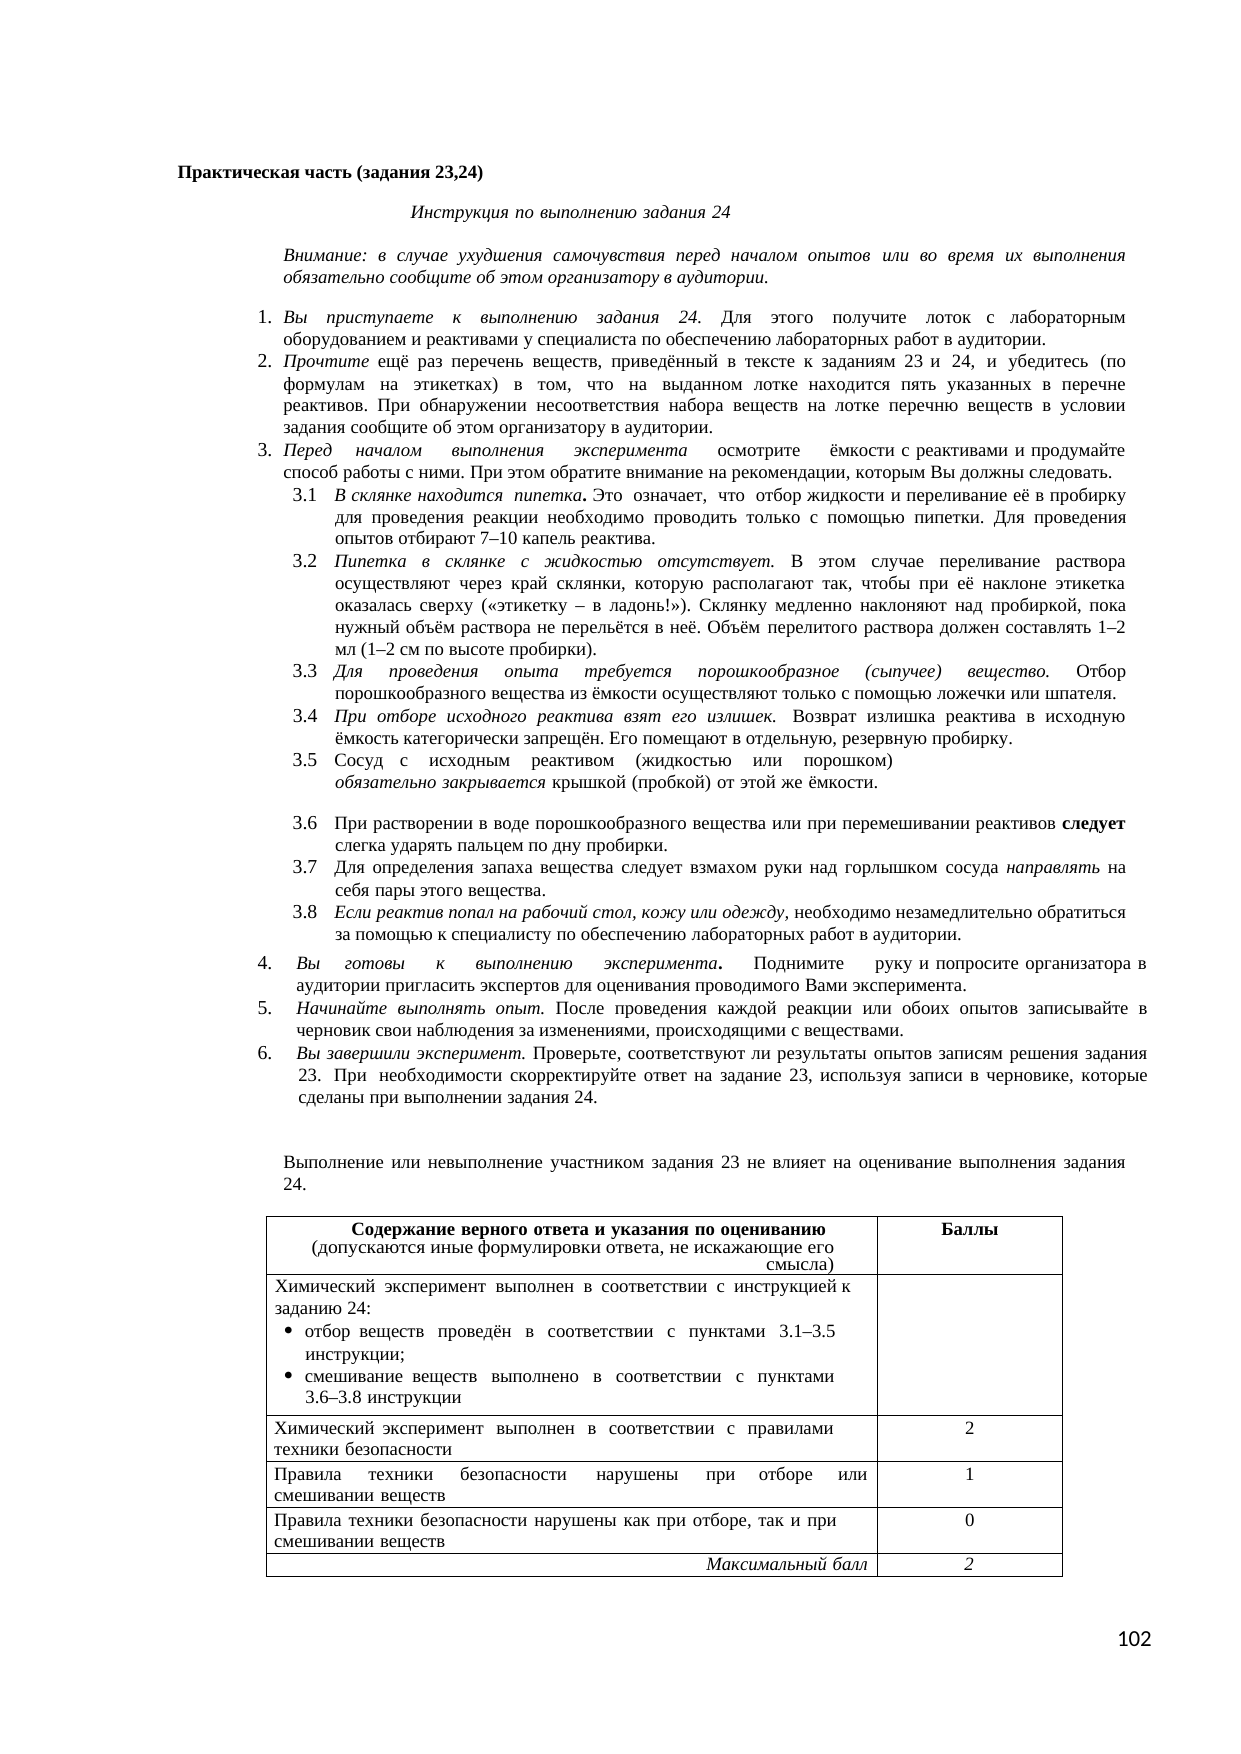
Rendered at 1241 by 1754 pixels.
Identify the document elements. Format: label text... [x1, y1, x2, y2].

list Если реактив попал на рабочий стол, кожу или одежду, необходимо незамедлительно обратиться за помощью к специалисту по обеспечению лабораторных работ в аудитории. [292, 900, 1126, 945]
list При растворении в воде порошкообразного вещества или при перемешивании реактивов следует слегка ударять пальцем по дну пробирки. [292, 811, 1126, 855]
list В склянке находится пипетка. Это означает, что отбор жидкости и переливание её в пробирку для проведения реакции необходимо проводить только с помощью пипетки. Для проведения опытов отбирают 7–10 капель реактива. [292, 482, 1126, 549]
list Для определения запаха вещества следует взмахом руки над горлышком сосуда направлять на себя пары этого вещества. [292, 856, 1126, 900]
list Прочтите ещё раз перечень веществ, приведённый в тексте к заданиям 23 и 24, и убедитесь (по формулам на этикетках) в том, что на выданном лотке находится пять указанных в перечне реактивов. При обнаружении несоответствия набора веществ на лотке перечню веществ в условии задания сообщите об этом организатору в аудитории. [257, 349, 1126, 437]
list Вы приступаете к выполнению задания 24. Для этого получите лоток с лабораторным оборудованием и реактивами у специалиста по обеспечению лабораторных работ в аудитории. [257, 304, 1126, 349]
list Начинайте выполнять опыт. После проведения каждой реакции или обоих опытов записывайте в черновик свои наблюдения за изменениями, происходящими с веществами. [257, 996, 1148, 1041]
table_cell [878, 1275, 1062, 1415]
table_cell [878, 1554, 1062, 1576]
list Вы завершили эксперимент. Проверьте, соответствуют ли результаты опытов записям решения задания 23. При необходимости скорректируйте ответ на задание 23, используя записи в черновике, которые сделаны при выполнении задания 24. [257, 1041, 1147, 1107]
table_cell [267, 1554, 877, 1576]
list Вы готовы к выполнению эксперимента. Поднимите руку и попросите организатора в аудитории пригласить экспертов для оценивания проводимого Вами эксперимента. [257, 951, 1148, 996]
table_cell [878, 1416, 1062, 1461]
subtitle Инструкция по выполнению задания 24 [410, 201, 1152, 222]
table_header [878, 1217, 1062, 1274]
text Практическая часть (задания 23,24) [177, 161, 1152, 182]
list Для проведения опыта требуется порошкообразное (сыпучее) вещество. Отбор порошкообразного вещества из ёмкости осуществляют только с помощью ложечки или шпателя. [292, 659, 1126, 703]
text обязательно закрывается крышкой (пробкой) от этой же ёмкости. [335, 771, 1152, 792]
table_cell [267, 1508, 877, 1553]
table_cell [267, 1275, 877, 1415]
text Выполнение или невыполнение участником задания 23 не влияет на оценивание выполнения задания 24. [283, 1151, 1126, 1194]
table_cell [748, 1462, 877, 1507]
list Сосуд с исходным реактивом (жидкостью или порошком) [292, 748, 1152, 771]
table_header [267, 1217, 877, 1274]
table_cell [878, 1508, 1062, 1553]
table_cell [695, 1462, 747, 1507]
text Внимание: в случае ухудшения самочувствия перед началом опытов или во время их выполнения обязательно сообщите об этом организатору в аудитории. [283, 244, 1126, 288]
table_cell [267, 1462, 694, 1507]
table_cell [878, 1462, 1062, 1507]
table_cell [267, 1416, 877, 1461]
list При отборе исходного реактива взят его излишек. Возврат излишка реактива в исходную ёмкость категорически запрещён. Его помещают в отдельную, резервную пробирку. [293, 703, 1126, 748]
list Перед началом выполнения эксперимента осмотрите ёмкости с реактивами и продумайте способ работы с ними. При этом обратите внимание на рекомендации, которым Вы должны следовать. [257, 438, 1126, 482]
list Пипетка в склянке с жидкостью отсутствует. В этом случае переливание раствора осуществляют через край склянки, которую располагают так, чтобы при её наклоне этикетка оказалась сверху («этикетку – в ладонь!»). Склянку медленно наклоняют над пробиркой, пока нужный объём раствора не перельётся в неё. Объём перелитого раствора должен составлять 1–2 мл (1–2 см по высоте пробирки). [292, 549, 1126, 659]
